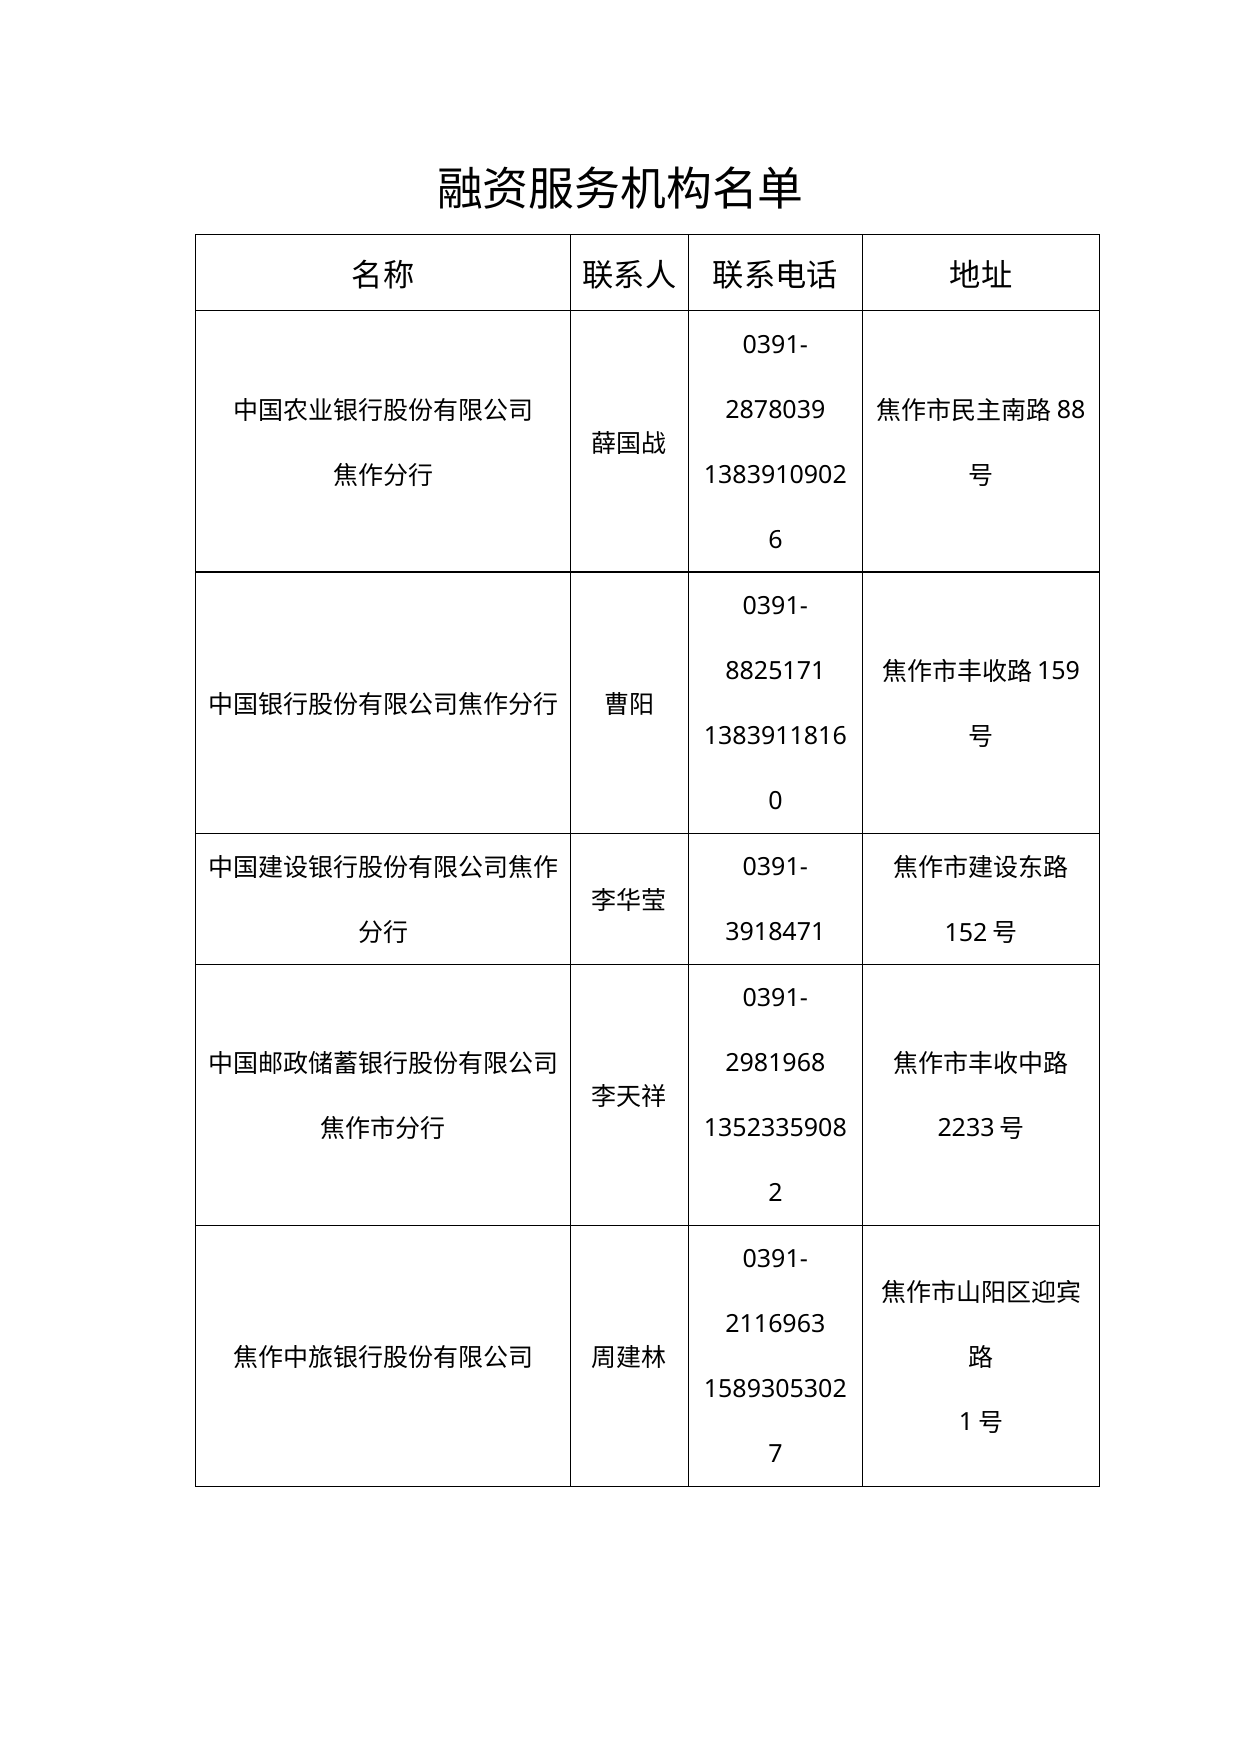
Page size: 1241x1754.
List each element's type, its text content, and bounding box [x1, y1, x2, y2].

table_cell 中国邮政储蓄银行股份有限公司 焦作市分行 [196, 965, 570, 1224]
table_header 名称 [196, 235, 570, 310]
text 融资服务机构名单 [177, 137, 1063, 234]
table_header 联系人 [571, 235, 688, 310]
table_cell 中国银行股份有限公司焦作分行 [196, 573, 570, 832]
table_cell 焦作市建设东路152号 [863, 834, 1099, 963]
table_cell 中国农业银行股份有限公司 焦作分行 [196, 311, 570, 571]
table_cell 焦作市丰收路159号 [863, 573, 1099, 832]
table_cell 焦作市山阳区迎宾路 1号 [863, 1226, 1099, 1486]
table_cell 李华莹 [571, 834, 688, 963]
table_cell 焦作中旅银行股份有限公司 [196, 1226, 570, 1486]
table_header 地址 [863, 235, 1099, 310]
table_cell 0391-3918471 [689, 834, 862, 963]
table_cell 焦作市丰收中路2233号 [863, 965, 1099, 1224]
table_cell 薛国战 [571, 311, 688, 571]
table_header 联系电话 [689, 235, 862, 310]
table_cell 李天祥 [571, 965, 688, 1224]
table_cell 焦作市民主南路88号 [863, 311, 1099, 571]
table_cell 周建林 [571, 1226, 688, 1486]
table_cell 曹阳 [571, 573, 688, 832]
table_cell 中国建设银行股份有限公司焦作分行 [196, 834, 570, 963]
